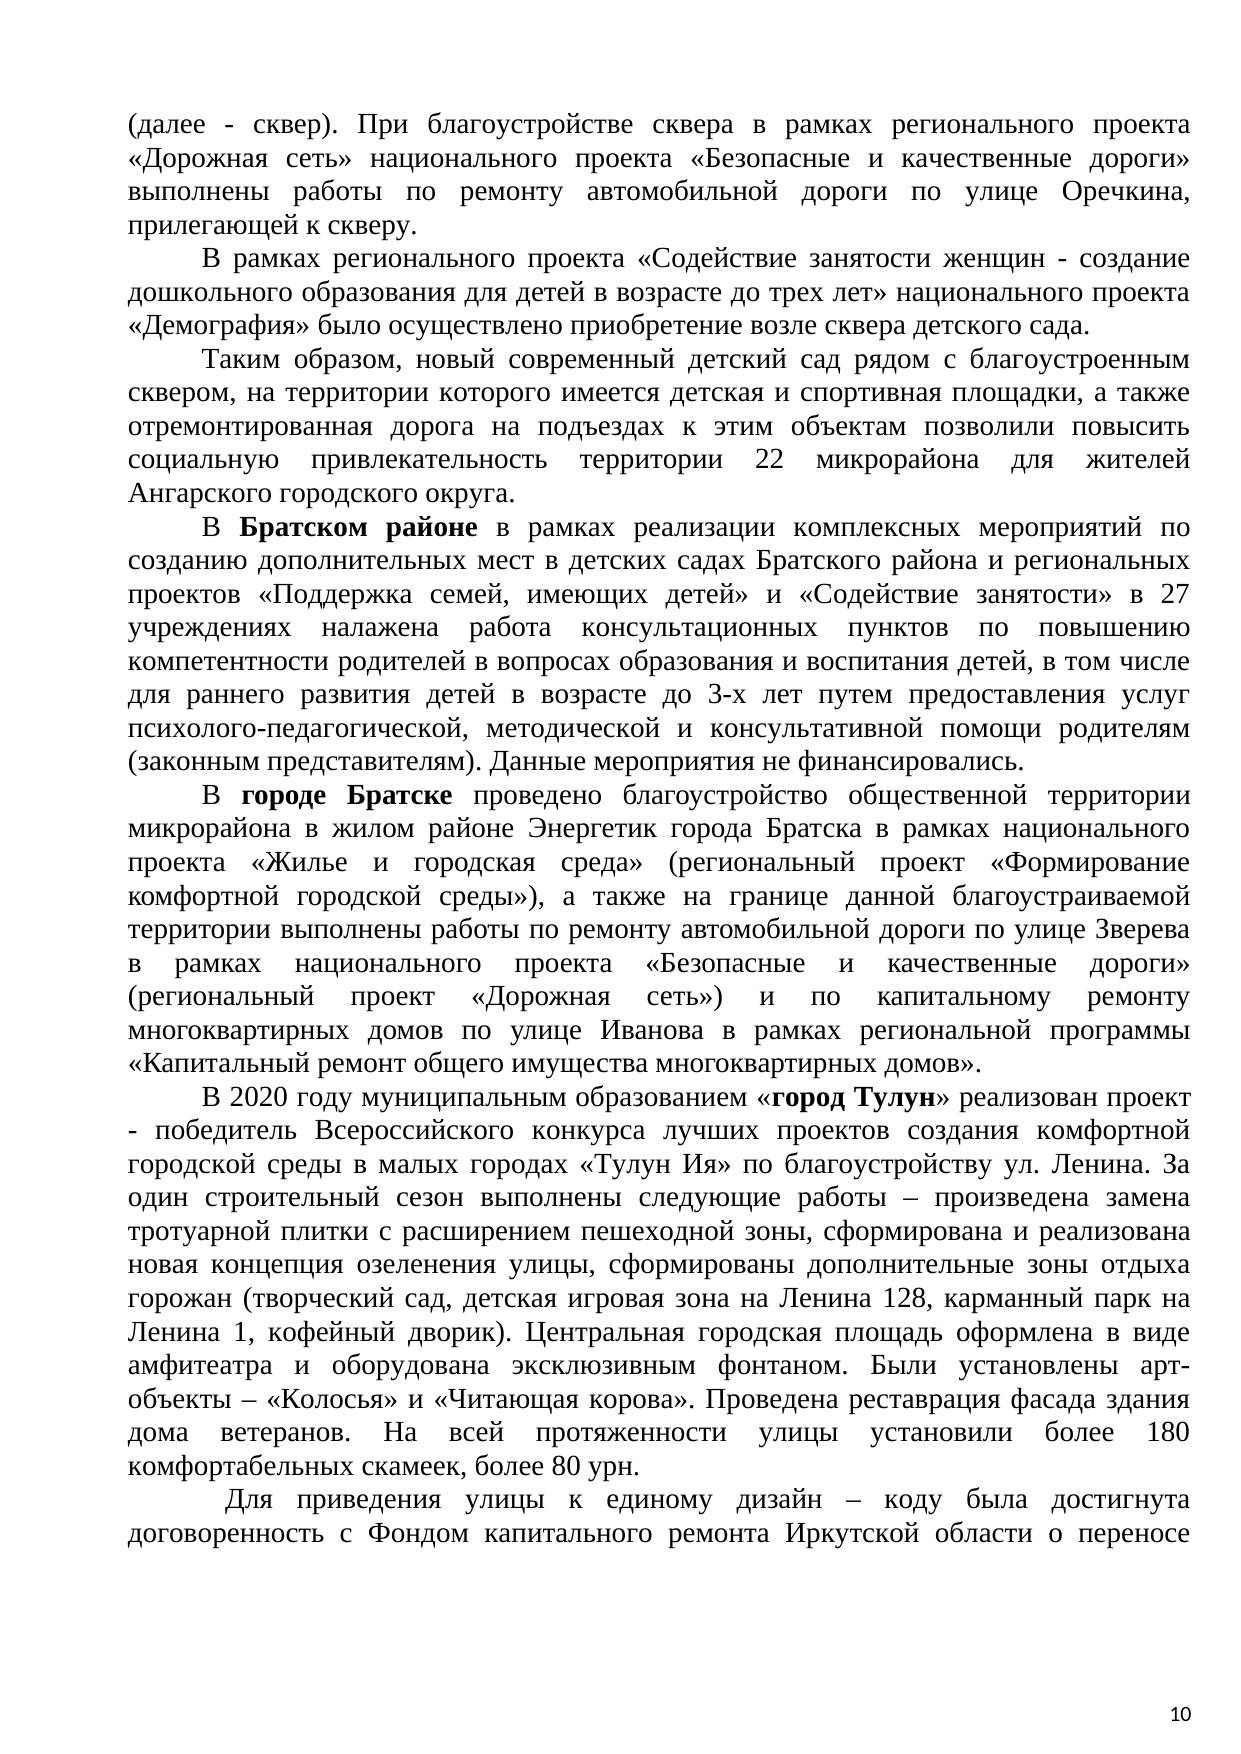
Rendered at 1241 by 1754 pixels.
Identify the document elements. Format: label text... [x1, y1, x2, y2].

text Таким образом, новый современный детский сад рядом с благоустроенным сквером, на территории которого имеется детская и спортивная площадки, а также отремонтированная дорога на подъездах к этим объектам позволили повысить социальную привлекательность территории 22 микрорайона для жителей Ангарского городского округа. [128, 341, 1191, 509]
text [128, 1481, 1191, 1548]
text В рамках регионального проекта «Содействие занятости женщин - создание дошкольного образования для детей в возрасте до трех лет» национального проекта «Демография» было осуществлено приобретение возле сквера детского сада. [128, 240, 1191, 341]
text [128, 106, 1191, 240]
text В городе Братске проведено благоустройство общественной территории микрорайона в жилом районе Энергетик города Братска в рамках национального проекта «Жилье и городская среда» (региональный проект «Формирование комфортной городской среды»), а также на границе данной благоустраиваемой территории выполнены работы по ремонту автомобильной дороги по улице Зверева в рамках национального проекта «Безопасные и качественные дороги» (региональный проект «Дорожная сеть») и по капитальному ремонту многоквартирных домов по улице Иванова в рамках региональной программы «Капитальный ремонт общего имущества многоквартирных домов». [128, 777, 1191, 1079]
text В Братском районе в рамках реализации комплексных мероприятий по созданию дополнительных мест в детских садах Братского района и региональных проектов «Поддержка семей, имеющих детей» и «Содействие занятости» в 27 учреждениях налажена работа консультационных пунктов по повышению компетентности родителей в вопросах образования и воспитания детей, в том числе для раннего развития детей в возрасте до 3-х лет путем предоставления услуг психолого-педагогической, методической и консультативной помощи родителям (законным представителям). Данные мероприятия не финансировались. [128, 509, 1191, 777]
text В 2020 году муниципальным образованием «город Тулун» реализован проект - победитель Всероссийского конкурса лучших проектов создания комфортной городской среды в малых городах «Тулун Ия» по благоустройству ул. Ленина. За один строительный сезон выполнены следующие работы – произведена замена тротуарной плитки с расширением пешеходной зоны, сформирована и реализована новая концепция озеленения улицы, сформированы дополнительные зоны отдыха горожан (творческий сад, детская игровая зона на Ленина 128, карманный парк на Ленина 1, кофейный дворик). Центральная городская площадь оформлена в виде амфитеатра и оборудована эксклюзивным фонтаном. Были установлены арт-объекты – «Колосья» и «Читающая корова». Проведена реставрация фасада здания дома ветеранов. На всей протяженности улицы установили более 180 комфортабельных скамеек, более 80 урн. [128, 1079, 1191, 1481]
